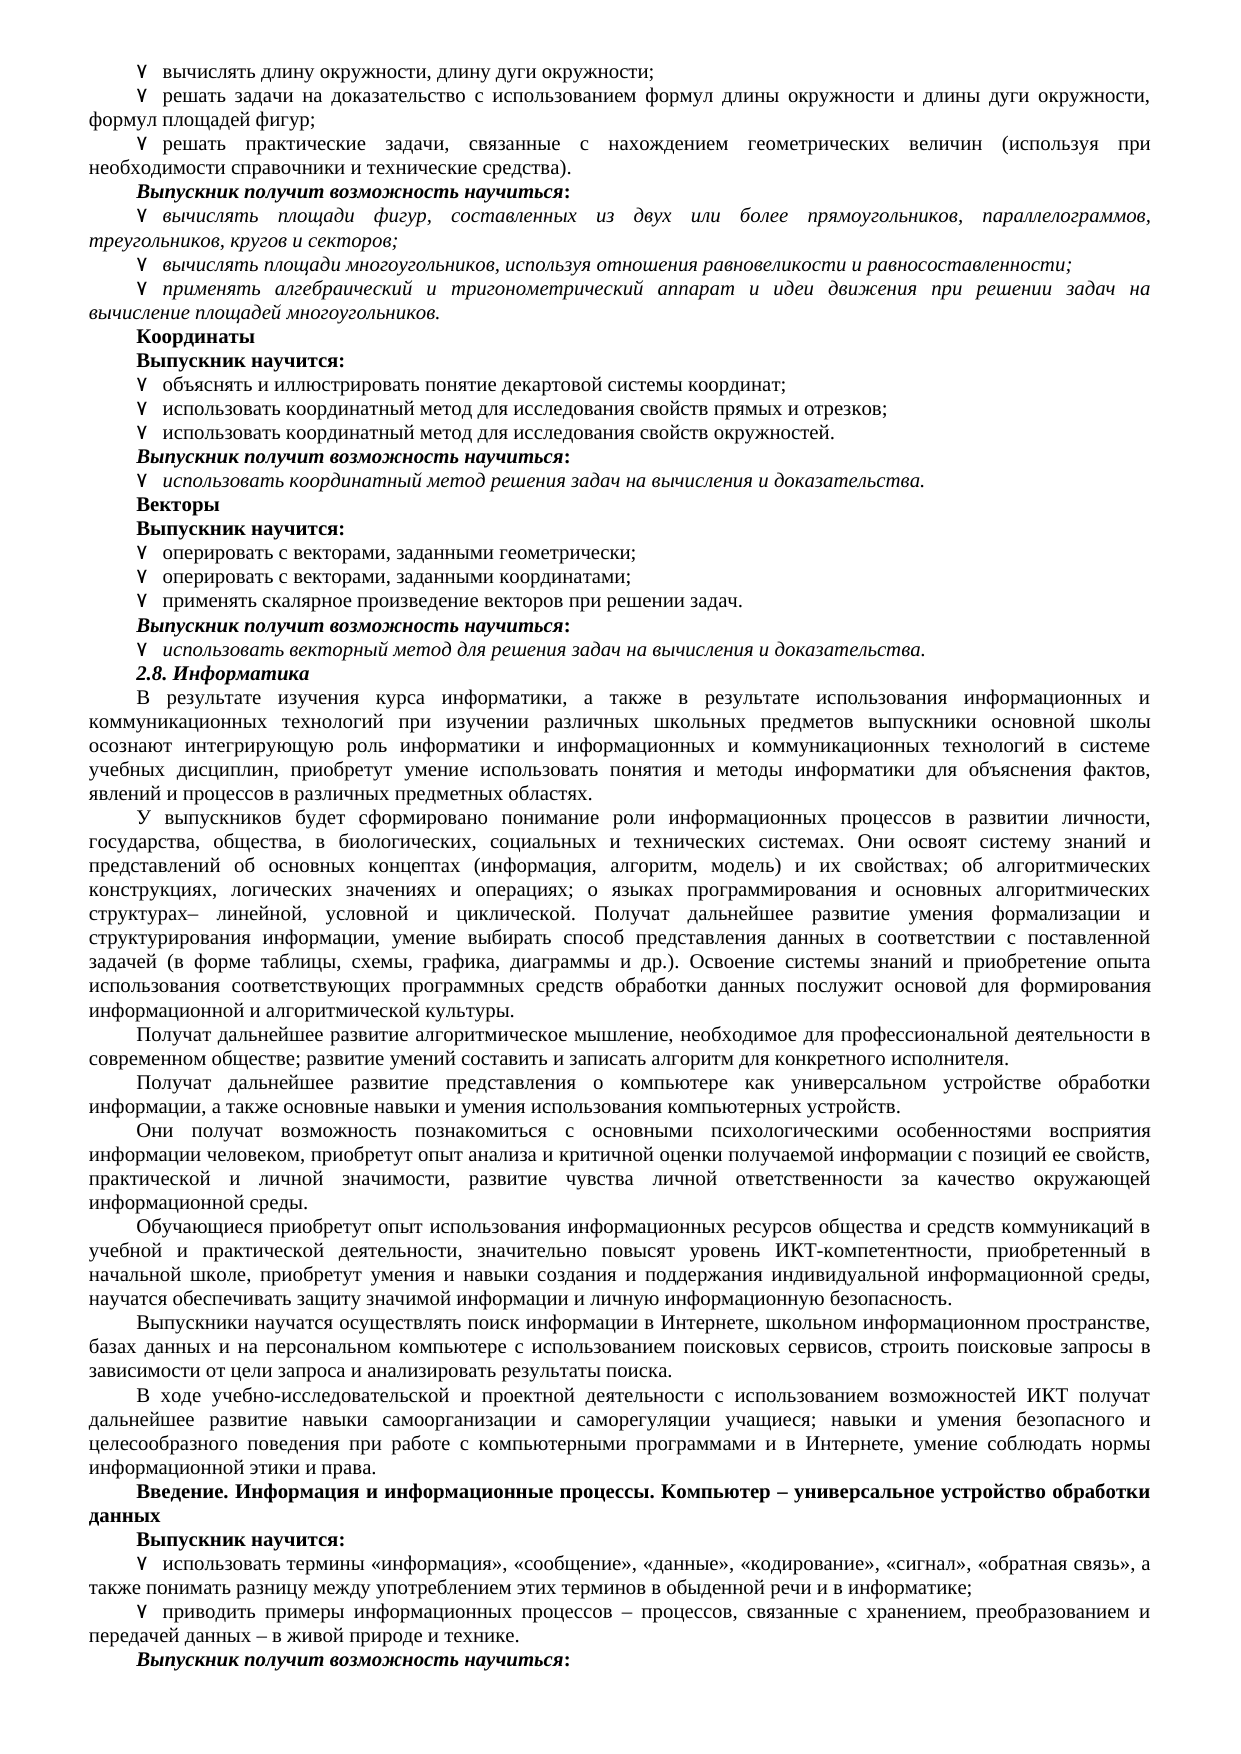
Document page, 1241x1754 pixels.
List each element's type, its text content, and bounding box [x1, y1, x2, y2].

text В результате изучения курса информатики, а также в результате использования информационных и коммуникационных технологий при изучении различных школьных предметов выпускники основной школы осознают интегрирующую роль информатики и информационных и коммуникационных технологий в системе учебных дисциплин, приобретут умение использовать понятия и методы информатики для объяснения фактов, явлений и процессов в различных предметных областях. [89, 685, 1152, 805]
text У выпускников будет сформировано понимание роли информационных процессов в развитии личности, государства, общества, в биологических, социальных и технических системах. Они освоят систему знаний и представлений об основных концептах (информация, алгоритм, модель) и их свойствах; об алгоритмических конструкциях, логических значениях и операциях; о языках программирования и основных алгоритмических структурах– линейной, условной и циклической. Получат дальнейшее развитие умения формализации и структурирования информации, умение выбирать способ представления данных в соответствии с поставленной задачей (в форме таблицы, схемы, графика, диаграммы и др.). Освоение системы знаний и приобретение опыта использования соответствующих программных средств обработки данных послужит основой для формирования информационной и алгоритмической культуры. [89, 805, 1152, 1022]
list оперировать с векторами, заданными координатами; [89, 564, 1152, 588]
text Векторы [89, 492, 1152, 516]
text Получат дальнейшее развитие алгоритмическое мышление, необходимое для профессиональной деятельности в современном обществе; развитие умений составить и записать алгоритм для конкретного исполнителя. [89, 1022, 1152, 1070]
list решать задачи на доказательство с использованием формул длины окружности и длины дуги окружности, формул площадей фигур; [89, 83, 1152, 131]
list объяснять и иллюстрировать понятие декартовой системы координат; [89, 372, 1152, 396]
list приводить примеры информационных процессов – процессов, связанные с хранением, преобразованием и передачей данных – в живой природе и технике. [89, 1599, 1152, 1647]
text Получат дальнейшее развитие представления о компьютере как универсальном устройстве обработки информации, а также основные навыки и умения использования компьютерных устройств. [89, 1070, 1152, 1118]
list вычислять длину окружности, длину дуги окружности; [89, 59, 1152, 83]
list вычислять площади фигур, составленных из двух или более прямоугольников, параллелограммов, треугольников, кругов и секторов; [89, 203, 1152, 252]
text Выпускник получит возможность научиться: [89, 444, 1152, 468]
list использовать координатный метод для исследования свойств окружностей. [89, 420, 1152, 444]
text Выпускник научится: [89, 348, 1152, 372]
text Выпускник получит возможность научиться: [89, 1647, 1152, 1671]
text 2.8. Информатика [89, 661, 1152, 685]
text В ходе учебно-исследовательской и проектной деятельности с использованием возможностей ИКТ получат дальнейшее развитие навыки самоорганизации и саморегуляции учащиеся; навыки и умения безопасного и целесообразного поведения при работе с компьютерными программами и в Интернете, умение соблюдать нормы информационной этики и права. [89, 1382, 1152, 1479]
text Выпускник получит возможность научиться: [89, 179, 1152, 203]
list применять алгебраический и тригонометрический аппарат и идеи движения при решении задач на вычисление площадей многоугольников. [89, 276, 1152, 324]
list использовать координатный метод решения задач на вычисления и доказательства. [89, 468, 1152, 492]
text Координаты [89, 324, 1152, 348]
text Введение. Информация и информационные процессы. Компьютер – универсальное устройство обработки данных [89, 1479, 1152, 1527]
text Обучающиеся приобретут опыт использования информационных ресурсов общества и средств коммуникаций в учебной и практической деятельности, значительно повысят уровень ИКТ-компетентности, приобретенный в начальной школе, приобретут умения и навыки создания и поддержания индивидуальной информационной среды, научатся обеспечивать защиту значимой информации и личную информационную безопасность. [89, 1214, 1152, 1310]
list применять скалярное произведение векторов при решении задач. [89, 588, 1152, 612]
list оперировать с векторами, заданными геометрически; [89, 540, 1152, 564]
text Они получат возможность познакомиться с основными психологическими особенностями восприятия информации человеком, приобретут опыт анализа и критичной оценки получаемой информации с позиций ее свойств, практической и личной значимости, развитие чувства личной ответственности за качество окружающей информационной среды. [89, 1118, 1152, 1214]
text Выпускник научится: [89, 1527, 1152, 1551]
text Выпускники научатся осуществлять поиск информации в Интернете, школьном информационном пространстве, базах данных и на персональном компьютере с использованием поисковых сервисов, строить поисковые запросы в зависимости от цели запроса и анализировать результаты поиска. [89, 1310, 1152, 1382]
list решать практические задачи, связанные с нахождением геометрических величин (используя при необходимости справочники и технические средства). [89, 131, 1152, 179]
list использовать координатный метод для исследования свойств прямых и отрезков; [89, 396, 1152, 420]
list использовать векторный метод для решения задач на вычисления и доказательства. [89, 637, 1152, 661]
list использовать термины «информация», «сообщение», «данные», «кодирование», «сигнал», «обратная связь», а также понимать разницу между употреблением этих терминов в обыденной речи и в информатике; [89, 1551, 1152, 1599]
text Выпускник получит возможность научиться: [89, 612, 1152, 637]
list вычислять площади многоугольников, используя отношения равновеликости и равносоставленности; [89, 252, 1152, 276]
text Выпускник научится: [89, 516, 1152, 540]
